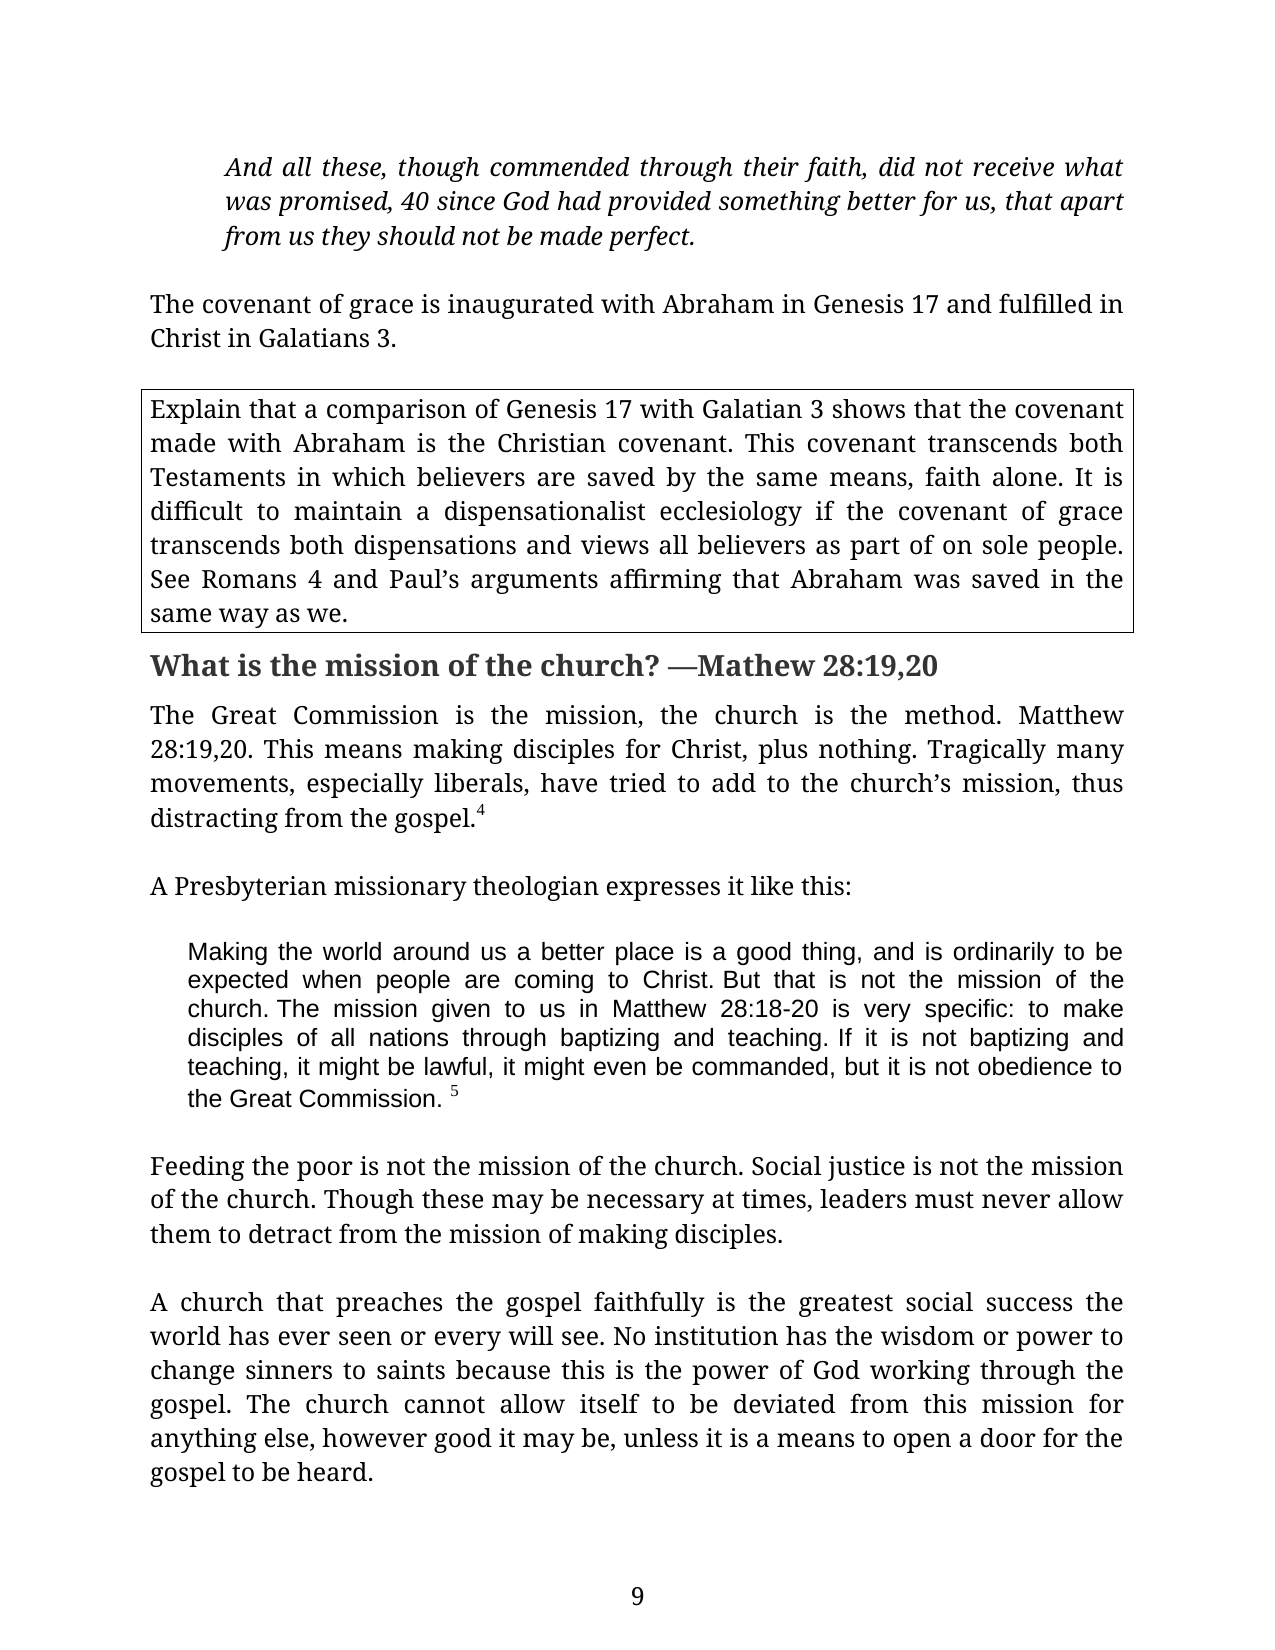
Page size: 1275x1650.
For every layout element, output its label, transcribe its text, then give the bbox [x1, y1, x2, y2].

text And all these, though commended through their faith, did not receive what was promised, 40 since God had provided something better for us, that apart from us they should not be made perfect. [225, 150, 1125, 252]
text Making the world around us a better place is a good thing, and is ordinarily to be expected when people are coming to Christ. But that is not the mission of the church. The mission given to us in Matthew 28:18-20 is very specific: to make disciples of all nations through baptizing and teaching. If it is not baptizing and teaching, it might be lawful, it might even be commanded, but it is not obedience to the Great Commission. [187, 937, 1125, 1114]
text A Presbyterian missionary theologian expresses it like this: [150, 869, 1125, 903]
subtitle What is the mission of the church? —Mathew 28:19,20 [150, 646, 1125, 685]
text Feeding the poor is not the mission of the church. Social justice is not the mission of the church. Though these may be necessary at times, leaders must never allow them to detract from the mission of making disciples. [150, 1148, 1125, 1250]
text A church that preaches the gospel faithfully is the greatest social success the world has ever seen or every will see. No institution has the wisdom or power to change sinners to saints because this is the power of God working through the gospel. The church cannot allow itself to be deviated from this mission for anything else, however good it may be, unless it is a means to open a door for the gospel to be heard. [150, 1284, 1125, 1489]
text Explain that a comparison of Genesis 17 with Galatian 3 shows that the covenant made with Abraham is the Christian covenant. This covenant transcends both Testaments in which believers are saved by the same means, faith alone. It is difficult to maintain a dispensationalist ecclesiology if the covenant of grace transcends both dispensations and views all believers as part of on sole people. See Romans 4 and Paul’s arguments affirming that Abraham was saved in the same way as we. [142, 390, 1133, 632]
text The covenant of grace is inaugurated with Abraham in Genesis 17 and fulfilled in Christ in Galatians 3. [150, 286, 1125, 354]
text The Great Commission is the mission, the church is the method. Matthew 28:19,20. This means making disciples for Christ, plus nothing. Tragically many movements, especially liberals, have tried to add to the church’s mission, thus distracting from the gospel. [150, 698, 1125, 834]
